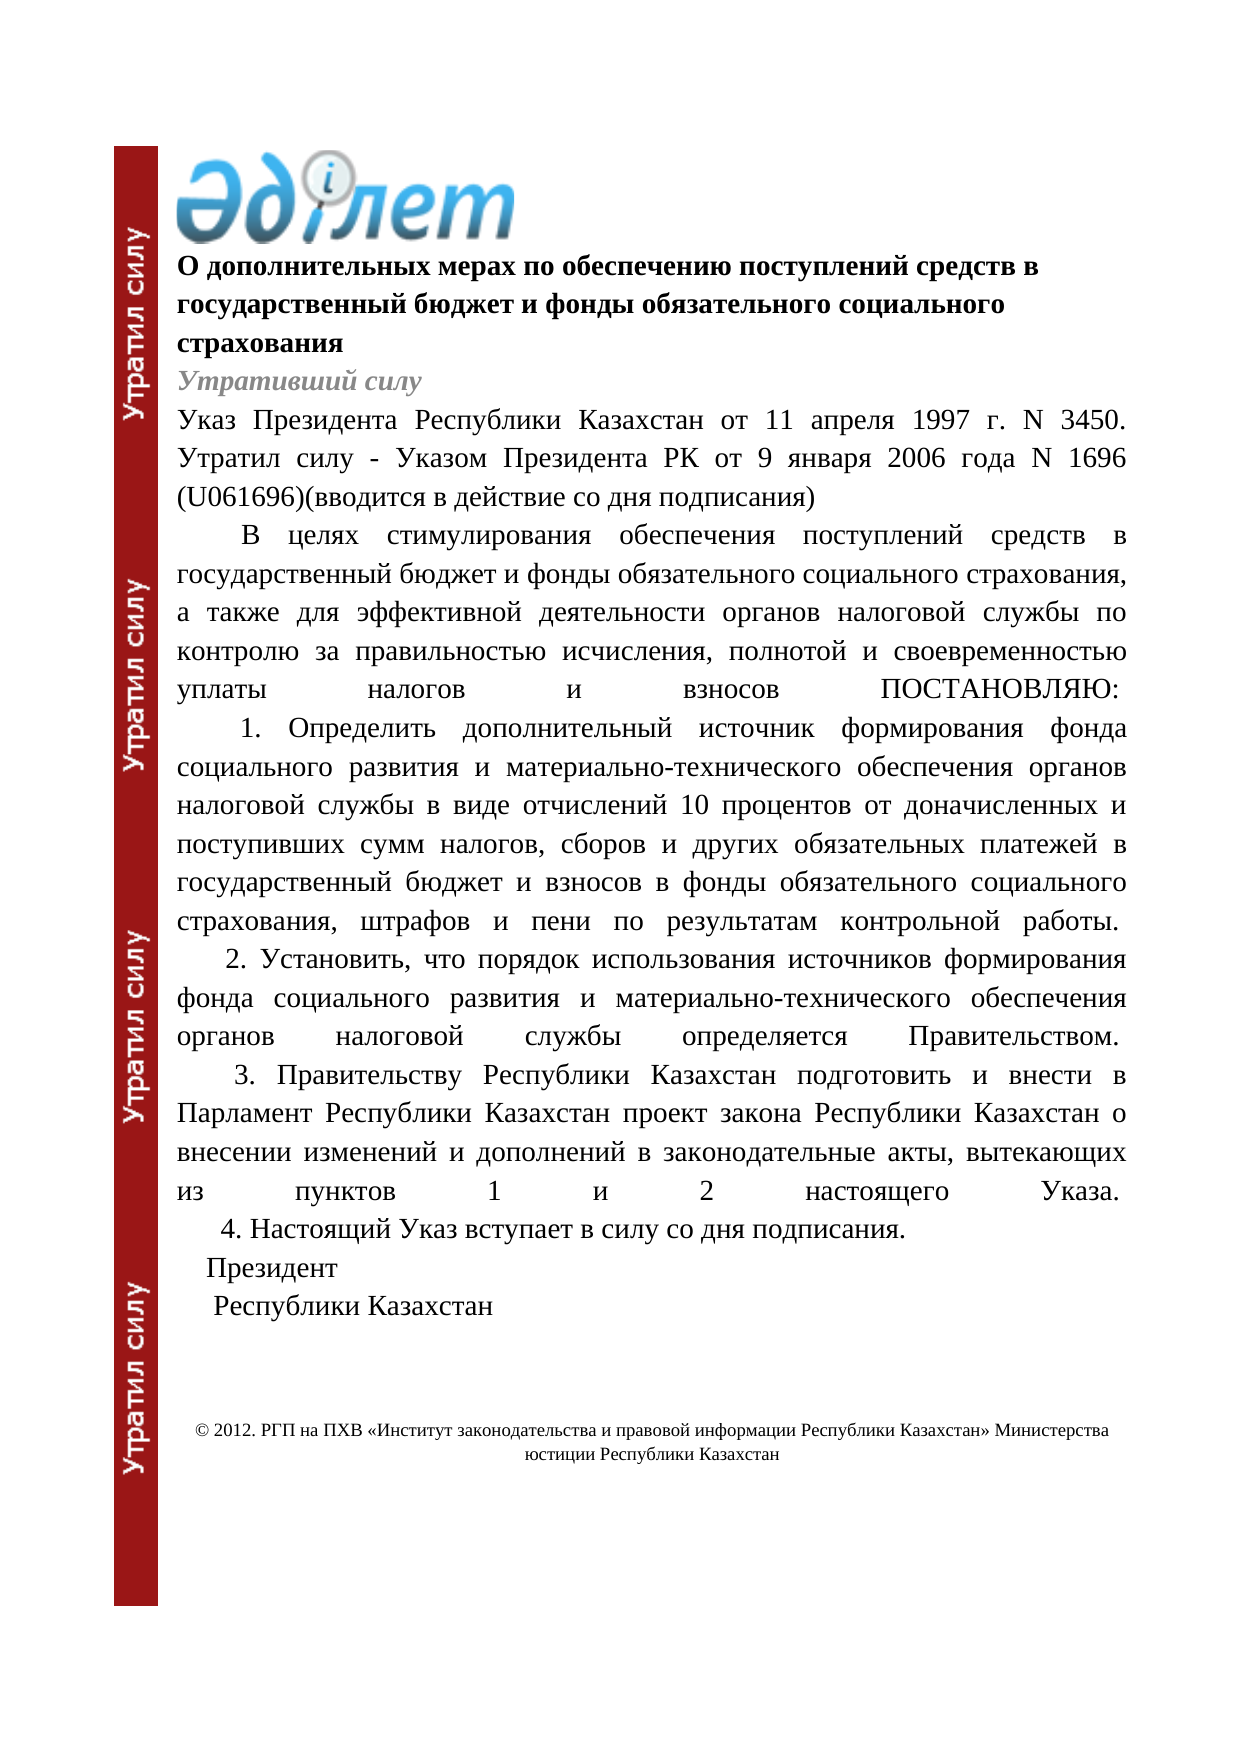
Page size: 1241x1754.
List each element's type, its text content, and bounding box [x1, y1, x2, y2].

text В целях стимулирования обеспечения поступлений средств в государственный бюджет и фонды обязательного социального страхования, а также для эффективной деятельности органов налоговой службы по контролю за правильностью исчисления, полнотой и своевременностью уплаты налогов и взносов ПОСТАНОВЛЯЮ: 1. Определить дополнительный источник формирования фонда социального развития и материально-технического обеспечения органов налоговой службы в виде отчислений 10 процентов от доначисленных и поступивших сумм налогов, сборов и других обязательных платежей в государственный бюджет и взносов в фонды обязательного социального страхования, штрафов и пени по результатам контрольной работы. 2. Установить, что порядок использования источников формирования фонда социального развития и материально-технического обеспечения органов налоговой службы определяется Правительством. 3. Правительству Республики Казахстан подготовить и внести в Парламент Республики Казахстан проект закона Республики Казахстан о внесении изменений и дополнений в законодательные акты, вытекающих из пунктов 1 и 2 настоящего Указа. 4. Настоящий Указ вступает в силу со дня подписания. [112, 517, 1128, 1245]
picture [114, 146, 158, 248]
picture [114, 1283, 158, 1288]
text © 2012. РГП на ПХВ «Институт законодательства и правовой информации Республики Казахстан» Министерства юстиции Республики Казахстан [112, 1418, 1128, 1465]
picture [114, 1465, 158, 1606]
picture [114, 358, 158, 363]
text Президент [112, 1250, 1128, 1283]
text Указ Президента Республики Казахстан от 11 апреля 1997 г. N 3450. Утратил силу - Указом Президента РК от 9 января 2006 года N 1696 (U061696)(вводится в действие со дня подписания) [112, 402, 1128, 512]
picture [114, 1322, 158, 1418]
picture [114, 512, 158, 517]
text Утративший силу [112, 363, 1128, 397]
picture [176, 150, 515, 244]
text Республики Казахстан [112, 1288, 1128, 1322]
picture [114, 1245, 158, 1250]
picture [114, 397, 158, 402]
text О дополнительных мерах по обеспечению поступлений средств в государственный бюджет и фонды обязательного социального страхования [112, 248, 1128, 358]
